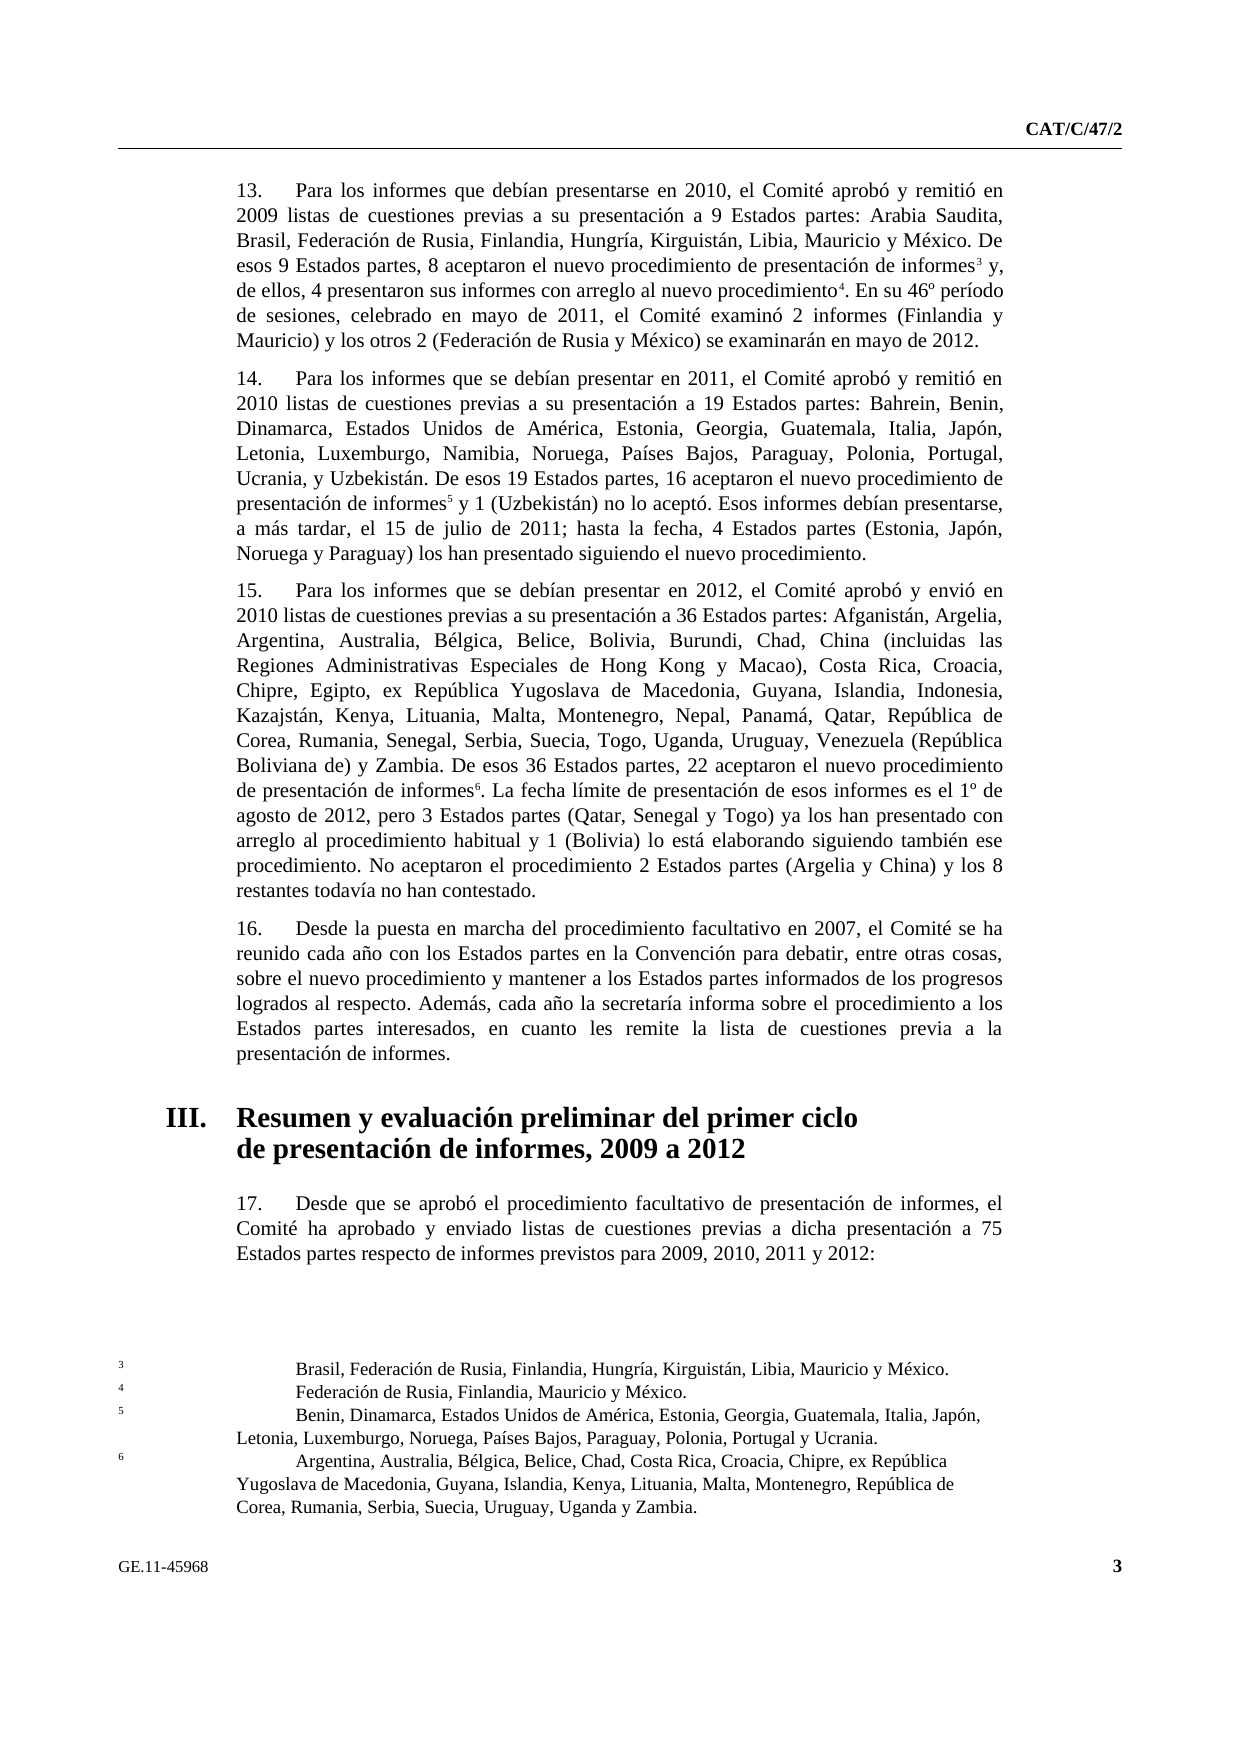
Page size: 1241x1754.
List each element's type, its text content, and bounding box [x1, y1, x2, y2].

text 17. Desde que se aprobó el procedimiento facultativo de presentación de informes, el Comité ha aprobado y enviado listas de cuestiones previas a dicha presentación a 75 Estados partes respecto de informes previstos para 2009, 2010, 2011 y 2012: [236, 1190, 1004, 1265]
text 16. Desde la puesta en marcha del procedimiento facultativo en 2007, el Comité se ha reunido cada año con los Estados partes en la Convención para debatir, entre otras cosas, sobre el nuevo procedimiento y mantener a los Estados partes informados de los progresos logrados al respecto. Además, cada año la secretaría informa sobre el procedimiento a los Estados partes interesados, en cuanto les remite la lista de cuestiones previa a la presentación de informes. [236, 915, 1004, 1065]
text 13. Para los informes que debían presentarse en 2010, el Comité aprobó y remitió en 2009 listas de cuestiones previas a su presentación a 9 Estados partes: Arabia Saudita, Brasil, Federación de Rusia, Finlandia, Hungría, Kirguistán, Libia, Mauricio y México. De esos 9 Estados partes, 8 aceptaron el nuevo procedimiento de presentación de informes y, de ellos, 4 presentaron sus informes con arreglo al nuevo procedimiento. En su 46º período de sesiones, celebrado en mayo de 2011, el Comité examinó 2 informes (Finlandia y Mauricio) y los otros 2 (Federación de Rusia y México) se examinarán en mayo de 2012. [236, 177, 1004, 352]
text 14. Para los informes que se debían presentar en 2011, el Comité aprobó y remitió en 2010 listas de cuestiones previas a su presentación a 19 Estados partes: Bahrein, Benin, Dinamarca, Estados Unidos de América, Estonia, Georgia, Guatemala, Italia, Japón, Letonia, Luxemburgo, Namibia, Noruega, Países Bajos, Paraguay, Polonia, Portugal, Ucrania, y Uzbekistán. De esos 19 Estados partes, 16 aceptaron el nuevo procedimiento de presentación de informes y 1 (Uzbekistán) no lo aceptó. Esos informes debían presentarse, a más tardar, el 15 de julio de 2011; hasta la fecha, 4 Estados partes (Estonia, Japón, Noruega y Paraguay) los han presentado siguiendo el nuevo procedimiento. [236, 365, 1004, 565]
text 15. Para los informes que se debían presentar en 2012, el Comité aprobó y envió en 2010 listas de cuestiones previas a su presentación a 36 Estados partes: Afganistán, Argelia, Argentina, Australia, Bélgica, Belice, Bolivia, Burundi, Chad, China (incluidas las Regiones Administrativas Especiales de Hong Kong y Macao), Costa Rica, Croacia, Chipre, Egipto, ex República Yugoslava de Macedonia, Guyana, Islandia, Indonesia, Kazajstán, Kenya, Lituania, Malta, Montenegro, Nepal, Panamá, Qatar, República de Corea, Rumania, Senegal, Serbia, Suecia, Togo, Uganda, Uruguay, Venezuela (República Boliviana de) y Zambia. De esos 36 Estados partes, 22 aceptaron el nuevo procedimiento de presentación de informes. La fecha límite de presentación de esos informes es el 1º de agosto de 2012, pero 3 Estados partes (Qatar, Senegal y Togo) ya los han presentado con arreglo al procedimiento habitual y 1 (Bolivia) lo está elaborando siguiendo también ese procedimiento. No aceptaron el procedimiento 2 Estados partes (Argelia y China) y los 8 restantes todavía no han contestado. [236, 577, 1004, 902]
text III. Resumen y evaluación preliminar del primer ciclo de presentación de informes, 2009 a 2012 [118, 1102, 1004, 1165]
